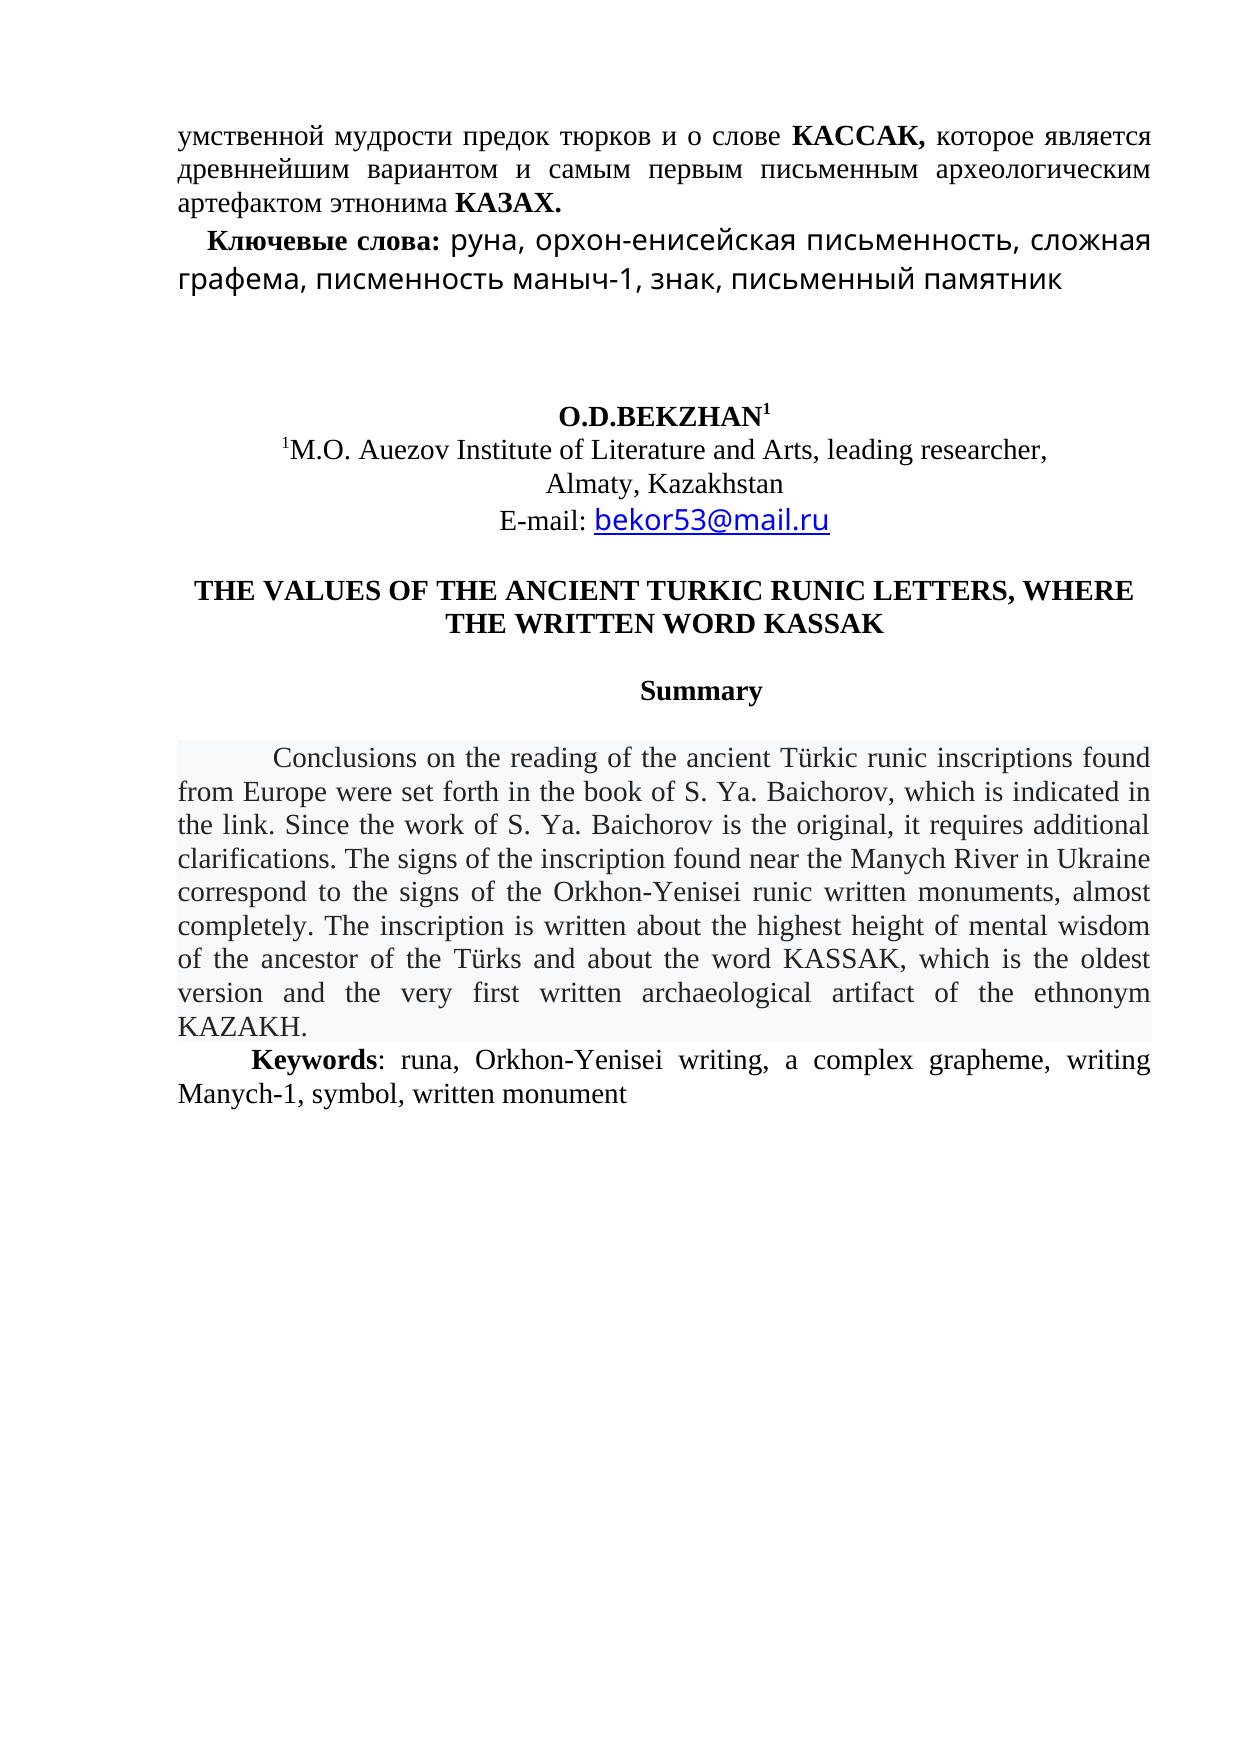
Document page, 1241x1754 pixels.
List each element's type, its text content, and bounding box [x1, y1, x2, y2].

text E-mail: bekor53@mail.ru [177, 499, 1152, 539]
text Almaty, Kazakhstan [177, 466, 1152, 499]
text 1M.O. Auezov Institute of Literature and Arts, leading researcher, [177, 432, 1152, 466]
text Ключевые слова: руна, орхон-енисейская письменность, сложная графема, писменность маныч-1, знак, письменный памятник [177, 219, 1152, 298]
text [177, 118, 1152, 219]
text Summary [177, 673, 1152, 707]
text O.D.BEKZHAN1 [177, 399, 1152, 432]
text THE VALUES OF THE ANCIENT TURKIC RUNIC LETTERS, WHERE THE WRITTEN WORD KASSAK [177, 573, 1152, 640]
text Conclusions on the reading of the ancient Türkic runic inscriptions found from Europe were set forth in the book of S. Ya. Baichorov, which is indicated in the link. Since the work of S. Ya. Baichorov is the original, it requires additional clarifications. The signs of the inscription found near the Manych River in Ukraine correspond to the signs of the Orkhon-Yenisei runic written monuments, almost completely. The inscription is written about the highest height of mental wisdom of the ancestor of the Türks and about the word KASSAK, which is the oldest version and the very first written archaeological artifact of the ethnonym KAZAKH. [177, 740, 1152, 1042]
text Keywords: runa, Orkhon-Yenisei writing, a complex grapheme, writing Manych-1, symbol, written monument [177, 1042, 1152, 1109]
